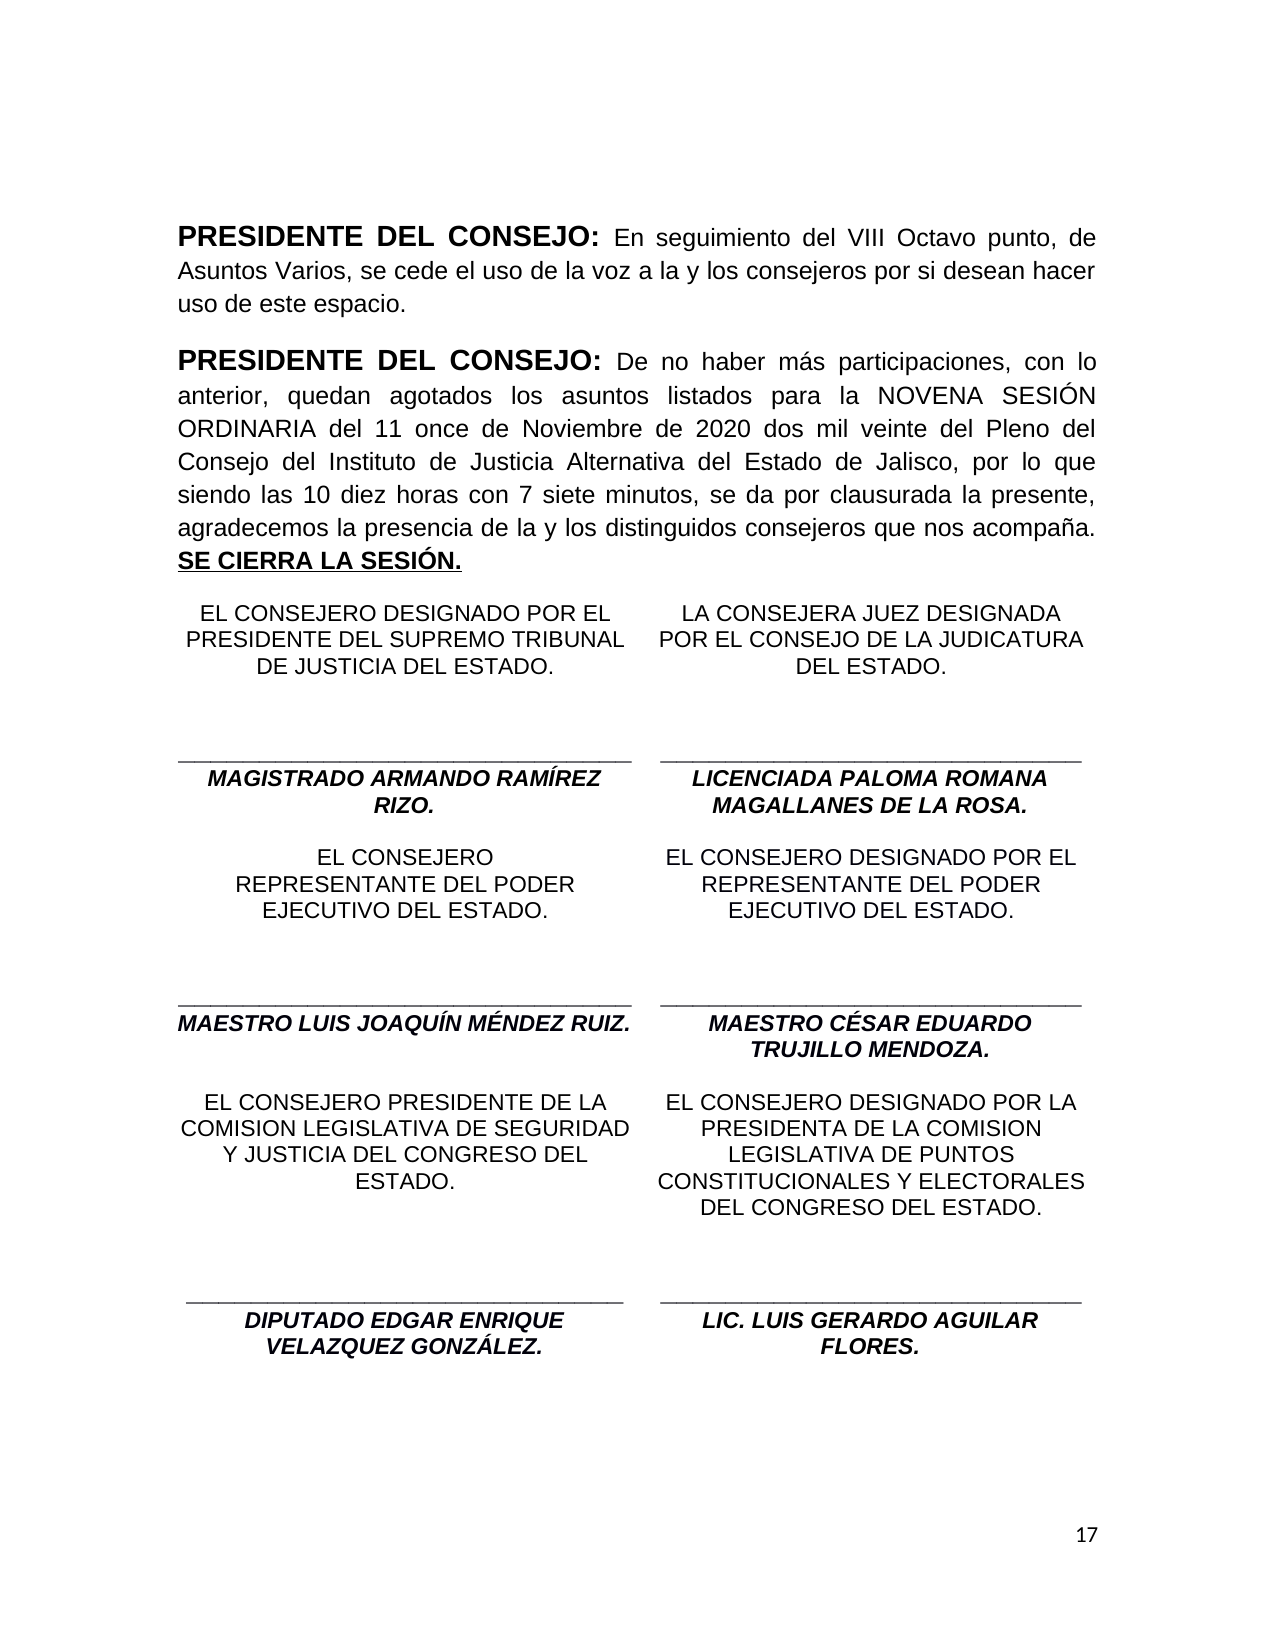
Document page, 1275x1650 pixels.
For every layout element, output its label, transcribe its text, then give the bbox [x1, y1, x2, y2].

text PRESIDENTE DEL CONSEJO: De no haber más participaciones, con lo anterior, quedan agotados los asuntos listados para la NOVENA SESIÓN ORDINARIA del 11 once de Noviembre de 2020 dos mil veinte del Pleno del Consejo del Instituto de Justicia Alternativa del Estado de Jalisco, por lo que siendo las 10 diez horas con 7 siete minutos, se da por clausurada la presente, agradecemos la presencia de la y los distinguidos consejeros que nos acompaña. SE CIERRA LA SESIÓN. [177, 343, 1098, 575]
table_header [644, 600, 1098, 1416]
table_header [166, 600, 644, 1416]
text PRESIDENTE DEL CONSEJO: En seguimiento del VIII Octavo punto, de Asuntos Varios, se cede el uso de la voz a la y los consejeros por si desean hacer uso de este espacio. [177, 218, 1098, 318]
